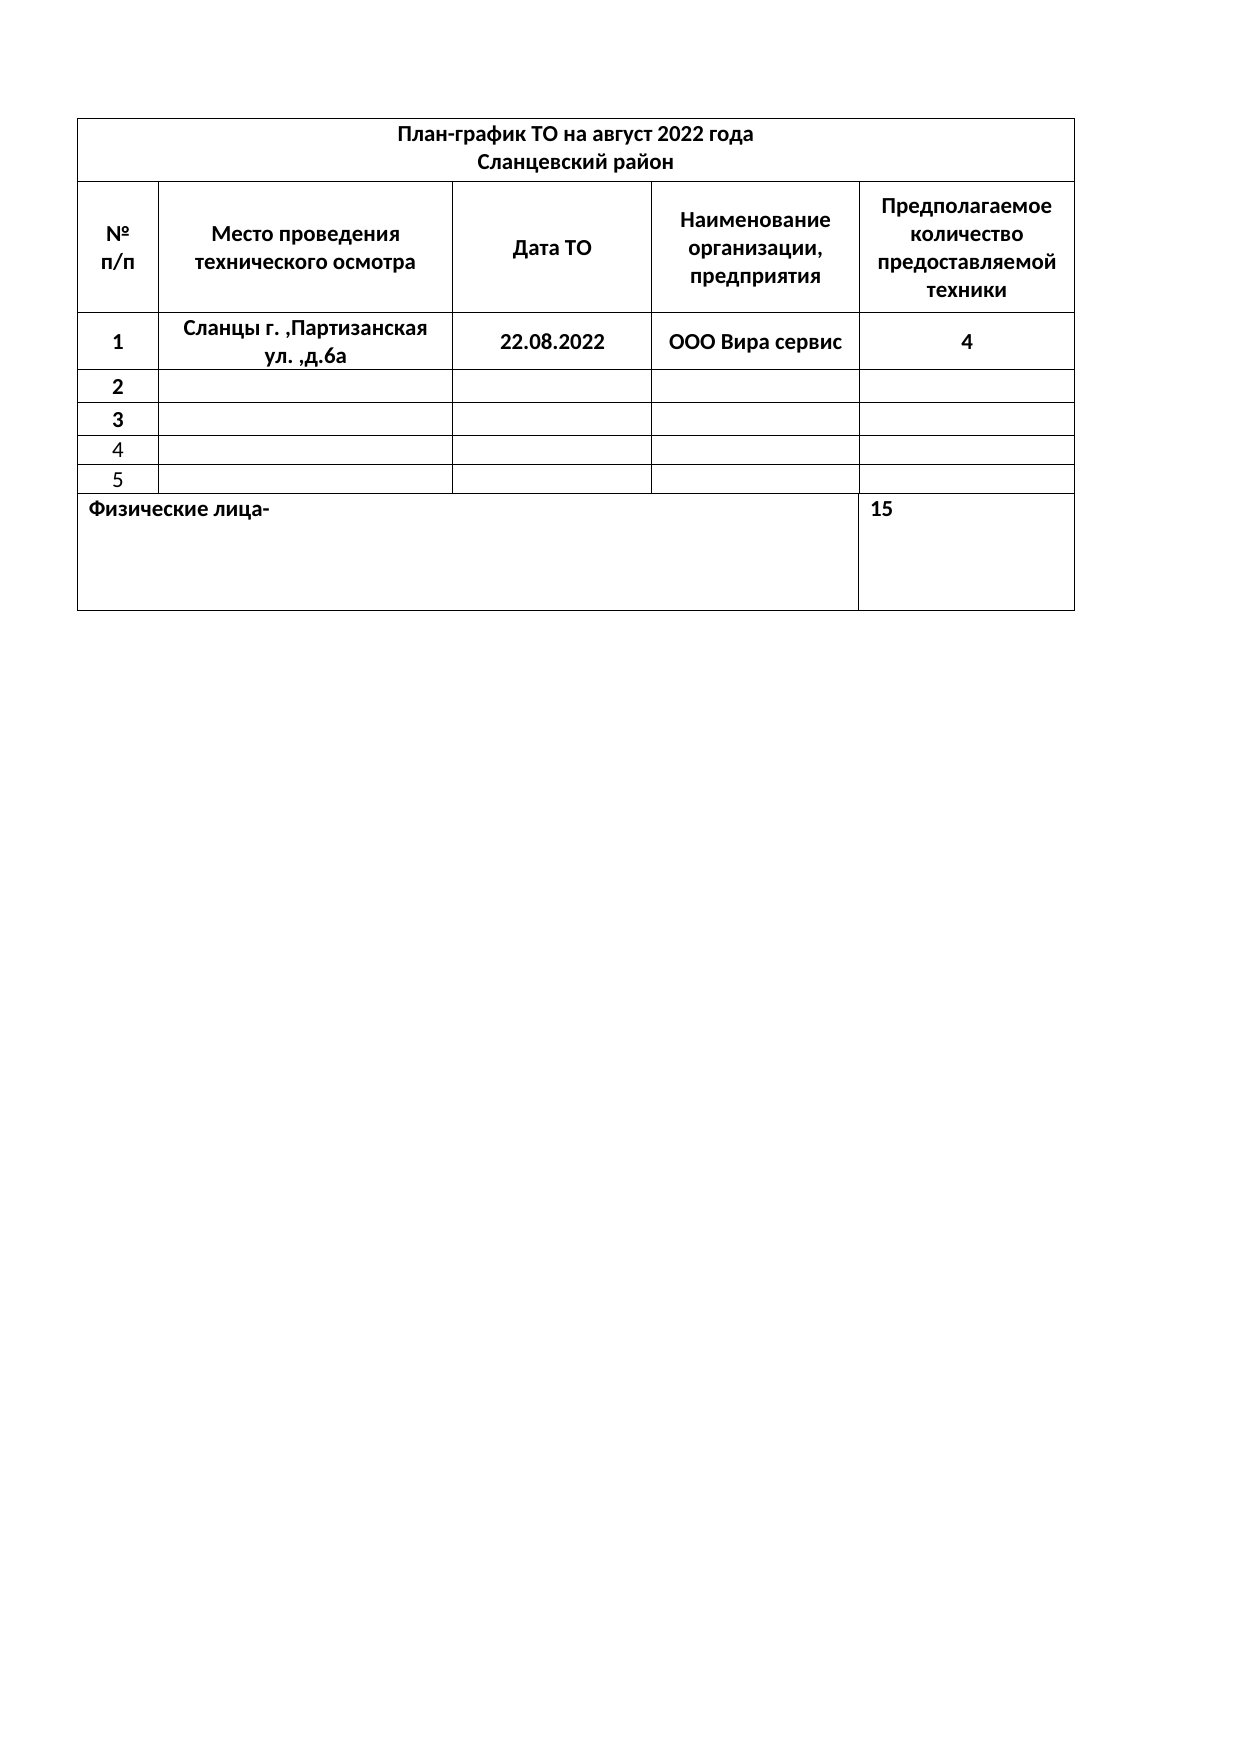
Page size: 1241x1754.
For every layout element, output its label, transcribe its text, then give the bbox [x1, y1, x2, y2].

table_cell Сланцы г. ,Партизанская ул. ,д.6а [159, 313, 452, 369]
table_cell 3 [78, 403, 158, 434]
table_cell ООО Вира сервис [652, 313, 859, 369]
table_cell [159, 403, 452, 434]
table_cell [652, 403, 859, 434]
table_cell Физические лица- [78, 494, 858, 610]
table_cell [159, 436, 452, 464]
table_cell [453, 370, 651, 402]
table_cell [860, 403, 1074, 434]
table_cell 2 [78, 370, 158, 402]
table_cell [453, 403, 651, 434]
table_cell [652, 465, 859, 493]
table_cell 4 [860, 313, 1074, 369]
table_cell [453, 465, 651, 493]
table_cell Дата ТО [453, 182, 651, 312]
table_cell [453, 436, 651, 464]
table_cell [159, 370, 452, 402]
table_cell [860, 436, 1074, 464]
table_cell [860, 465, 1074, 493]
table_cell 15 [859, 494, 1074, 610]
table_cell 5 [78, 465, 158, 493]
table_cell 1 [78, 313, 158, 369]
table_cell [860, 370, 1074, 402]
table_cell [652, 436, 859, 464]
table_cell Предполагаемое количество предоставляемой техники [860, 182, 1074, 312]
table_header План-график ТО на август 2022 года Сланцевский район [78, 119, 1074, 181]
table_cell 4 [78, 436, 158, 464]
table_cell Наименование организации, предприятия [652, 182, 859, 312]
table_cell 22.08.2022 [453, 313, 651, 369]
table_cell [159, 465, 452, 493]
table_cell Место проведения технического осмотра [159, 182, 452, 312]
table_cell № п/п [78, 182, 158, 312]
table_cell [652, 370, 859, 402]
